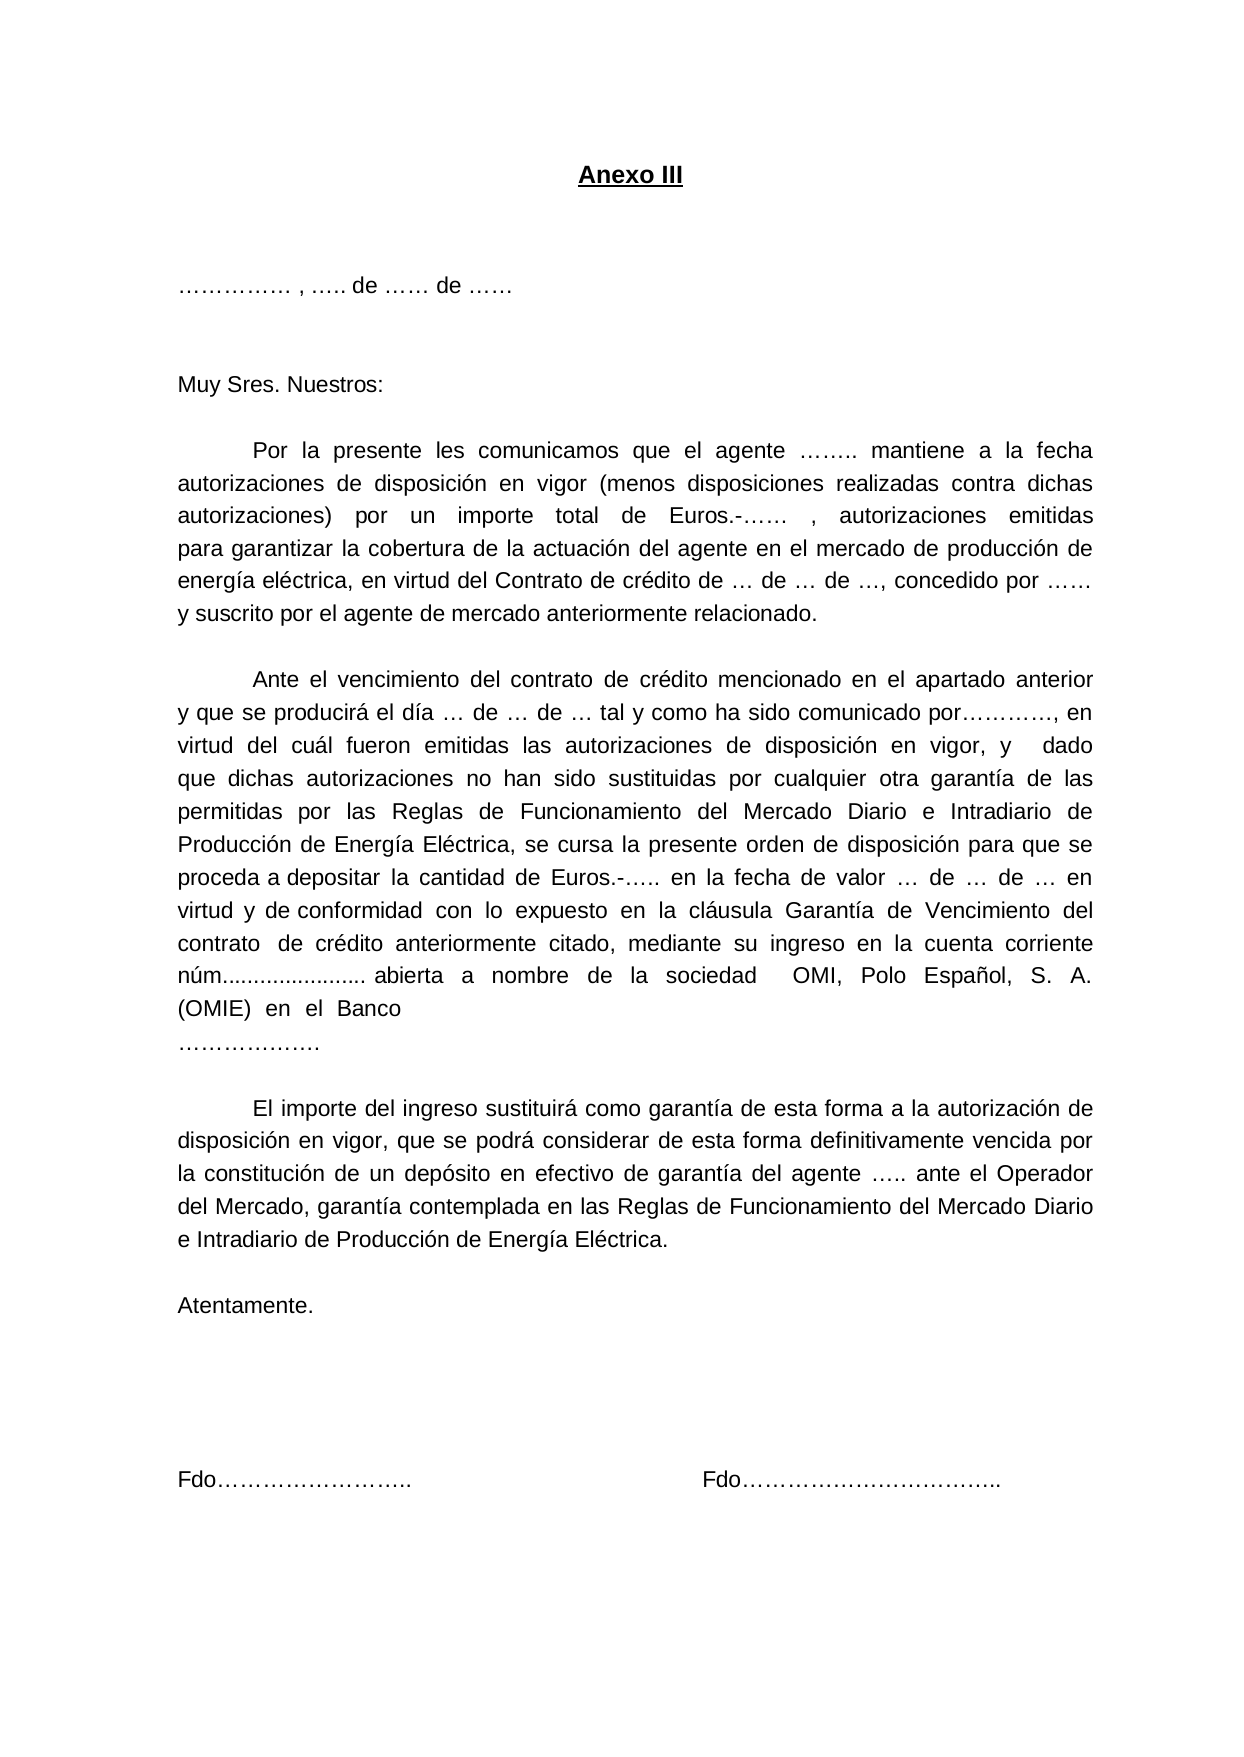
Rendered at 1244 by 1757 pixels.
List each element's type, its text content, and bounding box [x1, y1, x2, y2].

text …………… , ….. de …… de …… [177, 272, 1100, 299]
text Muy Sres. Nuestros: [177, 371, 1100, 398]
text ………………. [177, 1028, 1100, 1055]
text El importe del ingreso sustituirá como garantía de esta forma a la autorización de disposición en vigor, que se podrá considerar de esta forma definitivamente vencida por la constitución de un depósito en efectivo de garantía del agente ….. ante el Operador del Mercado, garantía contemplada en las Reglas de Funcionamiento del Mercado Diario e Intradiario de Producción de Energía Eléctrica. [177, 1094, 1093, 1252]
text Fdo…………………….. Fdo…………………………….. [177, 1466, 1100, 1492]
text Por la presente les comunicamos que el agente …….. mantiene a la fecha autorizaciones de disposición en vigor (menos disposiciones realizadas contra dichas autorizaciones) por un importe total de Euros.-…… , autorizaciones emitidas para garantizar la cobertura de la actuación del agente en el mercado de producción de energía eléctrica, en virtud del Contrato de crédito de … de … de …, concedido por …… y suscrito por el agente de mercado anteriormente relacionado. [177, 437, 1093, 626]
subtitle Anexo III [162, 160, 1098, 189]
text Atentamente. [177, 1292, 1100, 1319]
text Ante el vencimiento del contrato de crédito mencionado en el apartado anterior y que se producirá el día … de … de … tal y como ha sido comunicado por…………, en virtud del cuál fueron emitidas las autorizaciones de disposición en vigor, y dado que dichas autorizaciones no han sido sustituidas por cualquier otra garantía de las permitidas por las Reglas de Funcionamiento del Mercado Diario e Intradiario de Producción de Energía Eléctrica, se cursa la presente orden de disposición para que se proceda a depositar la cantidad de Euros.-….. en la fecha de valor … de … de … en virtud y de conformidad con lo expuesto en la cláusula Garantía de Vencimiento del contrato de crédito anteriormente citado, mediante su ingreso en la cuenta corriente núm....................... abierta a nombre de la sociedad OMI, Polo Español, S. A. (OMIE) en el Banco [177, 666, 1093, 1022]
